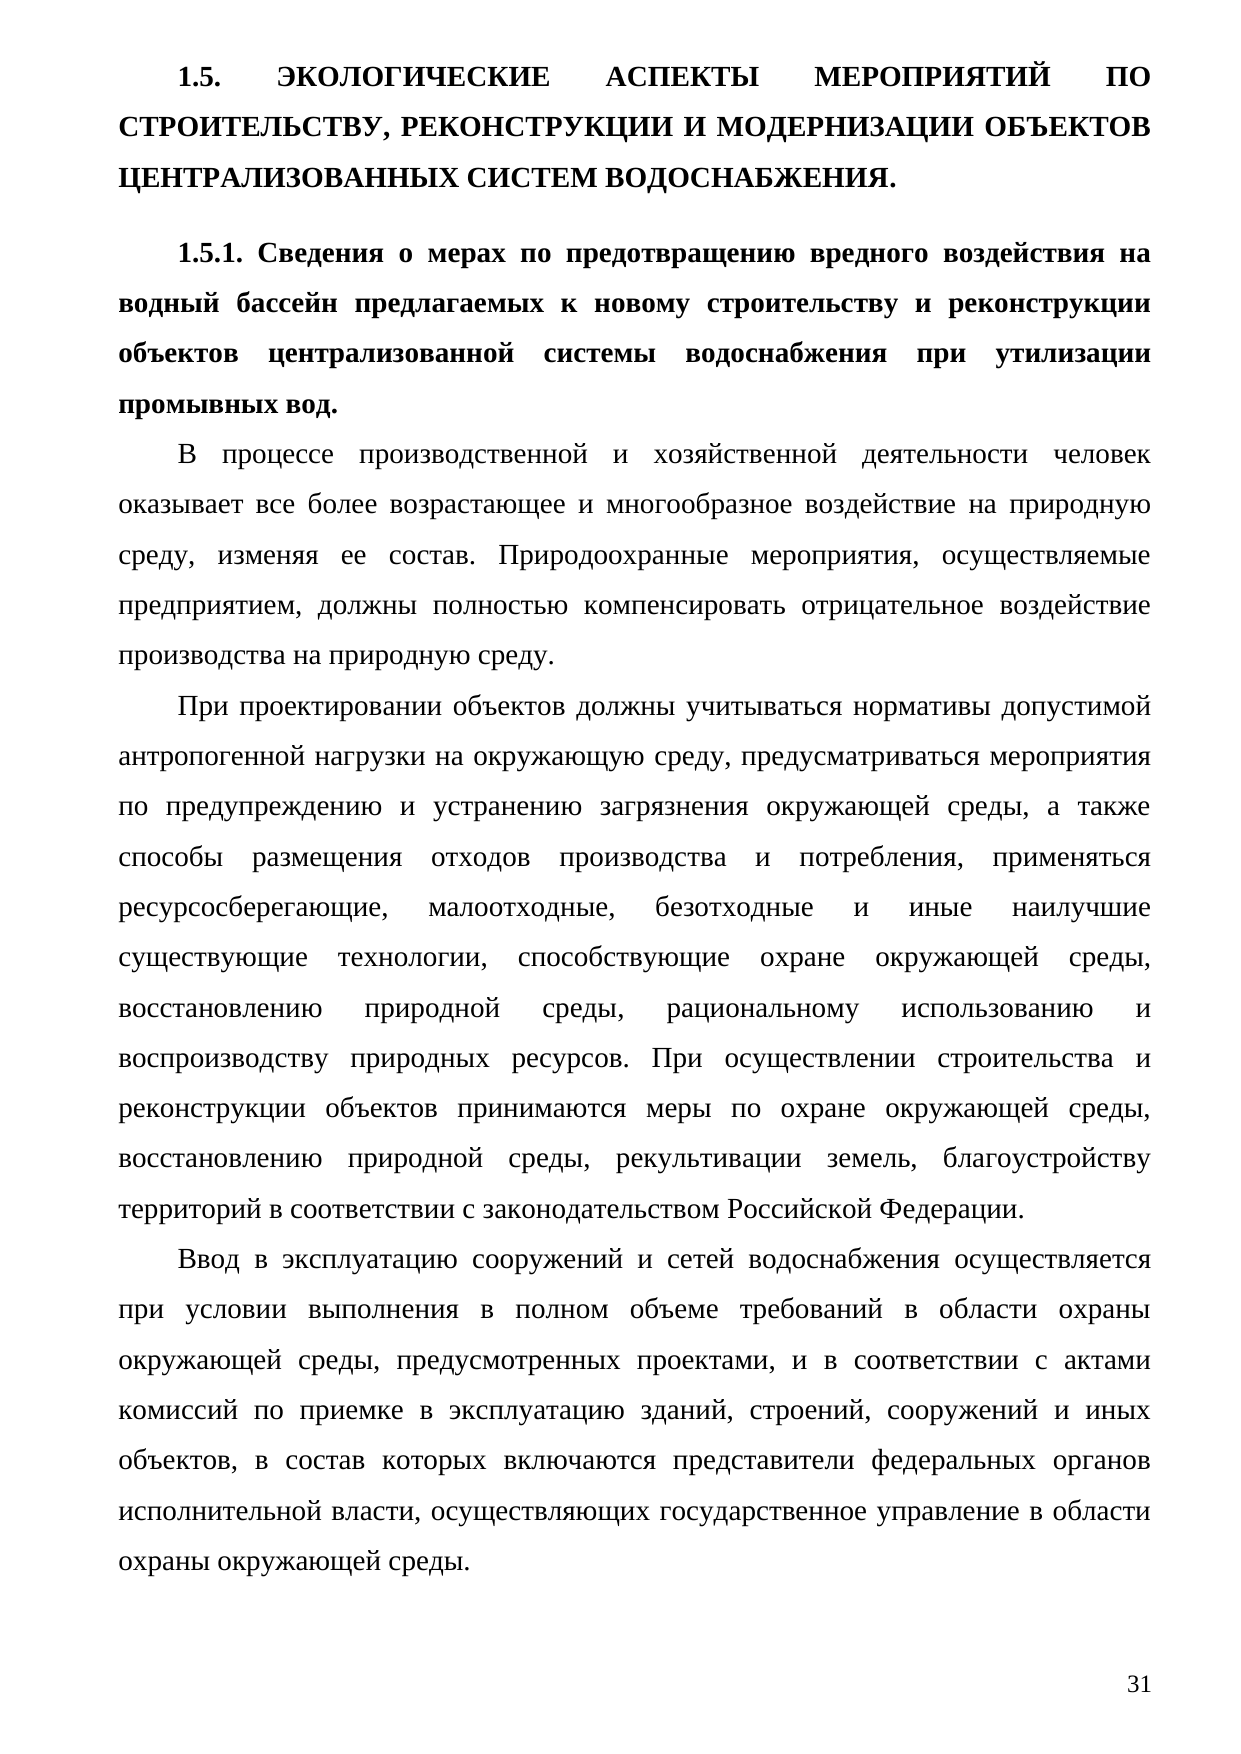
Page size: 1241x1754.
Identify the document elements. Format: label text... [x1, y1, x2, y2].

text 1.5.1. Сведения о мерах по предотвращению вредного воздействия на водный бассейн предлагаемых к новому строительству и реконструкции объектов централизованной системы водоснабжения при утилизации промывных вод. [118, 235, 1152, 419]
text Ввод в эксплуатацию сооружений и сетей водоснабжения осуществляется при условии выполнения в полном объеме требований в области охраны окружающей среды, предусмотренных проектами, и в соответствии с актами комиссий по приемке в эксплуатацию зданий, строений, сооружений и иных объектов, в состав которых включаются представители федеральных органов исполнительной власти, осуществляющих государственное управление в области охраны окружающей среды. [118, 1241, 1152, 1577]
text При проектировании объектов должны учитываться нормативы допустимой антропогенной нагрузки на окружающую среду, предусматриваться мероприятия по предупреждению и устранению загрязнения окружающей среды, а также способы размещения отходов производства и потребления, применяться ресурсосберегающие, малоотходные, безотходные и иные наилучшие существующие технологии, способствующие охране окружающей среды, восстановлению природной среды, рациональному использованию и воспроизводству природных ресурсов. При осуществлении строительства и реконструкции объектов принимаются меры по охране окружающей среды, восстановлению природной среды, рекультивации земель, благоустройству территорий в соответствии с законодательством Российской Федерации. [118, 688, 1152, 1224]
subtitle 1.5. ЭКОЛОГИЧЕСКИЕ АСПЕКТЫ МЕРОПРИЯТИЙ ПО СТРОИТЕЛЬСТВУ, РЕКОНСТРУКЦИИ И МОДЕРНИЗАЦИИ ОБЪЕКТОВ ЦЕНТРАЛИЗОВАННЫХ СИСТЕМ ВОДОСНАБЖЕНИЯ. [118, 59, 1152, 193]
text В процессе производственной и хозяйственной деятельности человек оказывает все более возрастающее и многообразное воздействие на природную среду, изменяя ее состав. Природоохранные мероприятия, осуществляемые предприятием, должны полностью компенсировать отрицательное воздействие производства на природную среду. [118, 436, 1152, 671]
